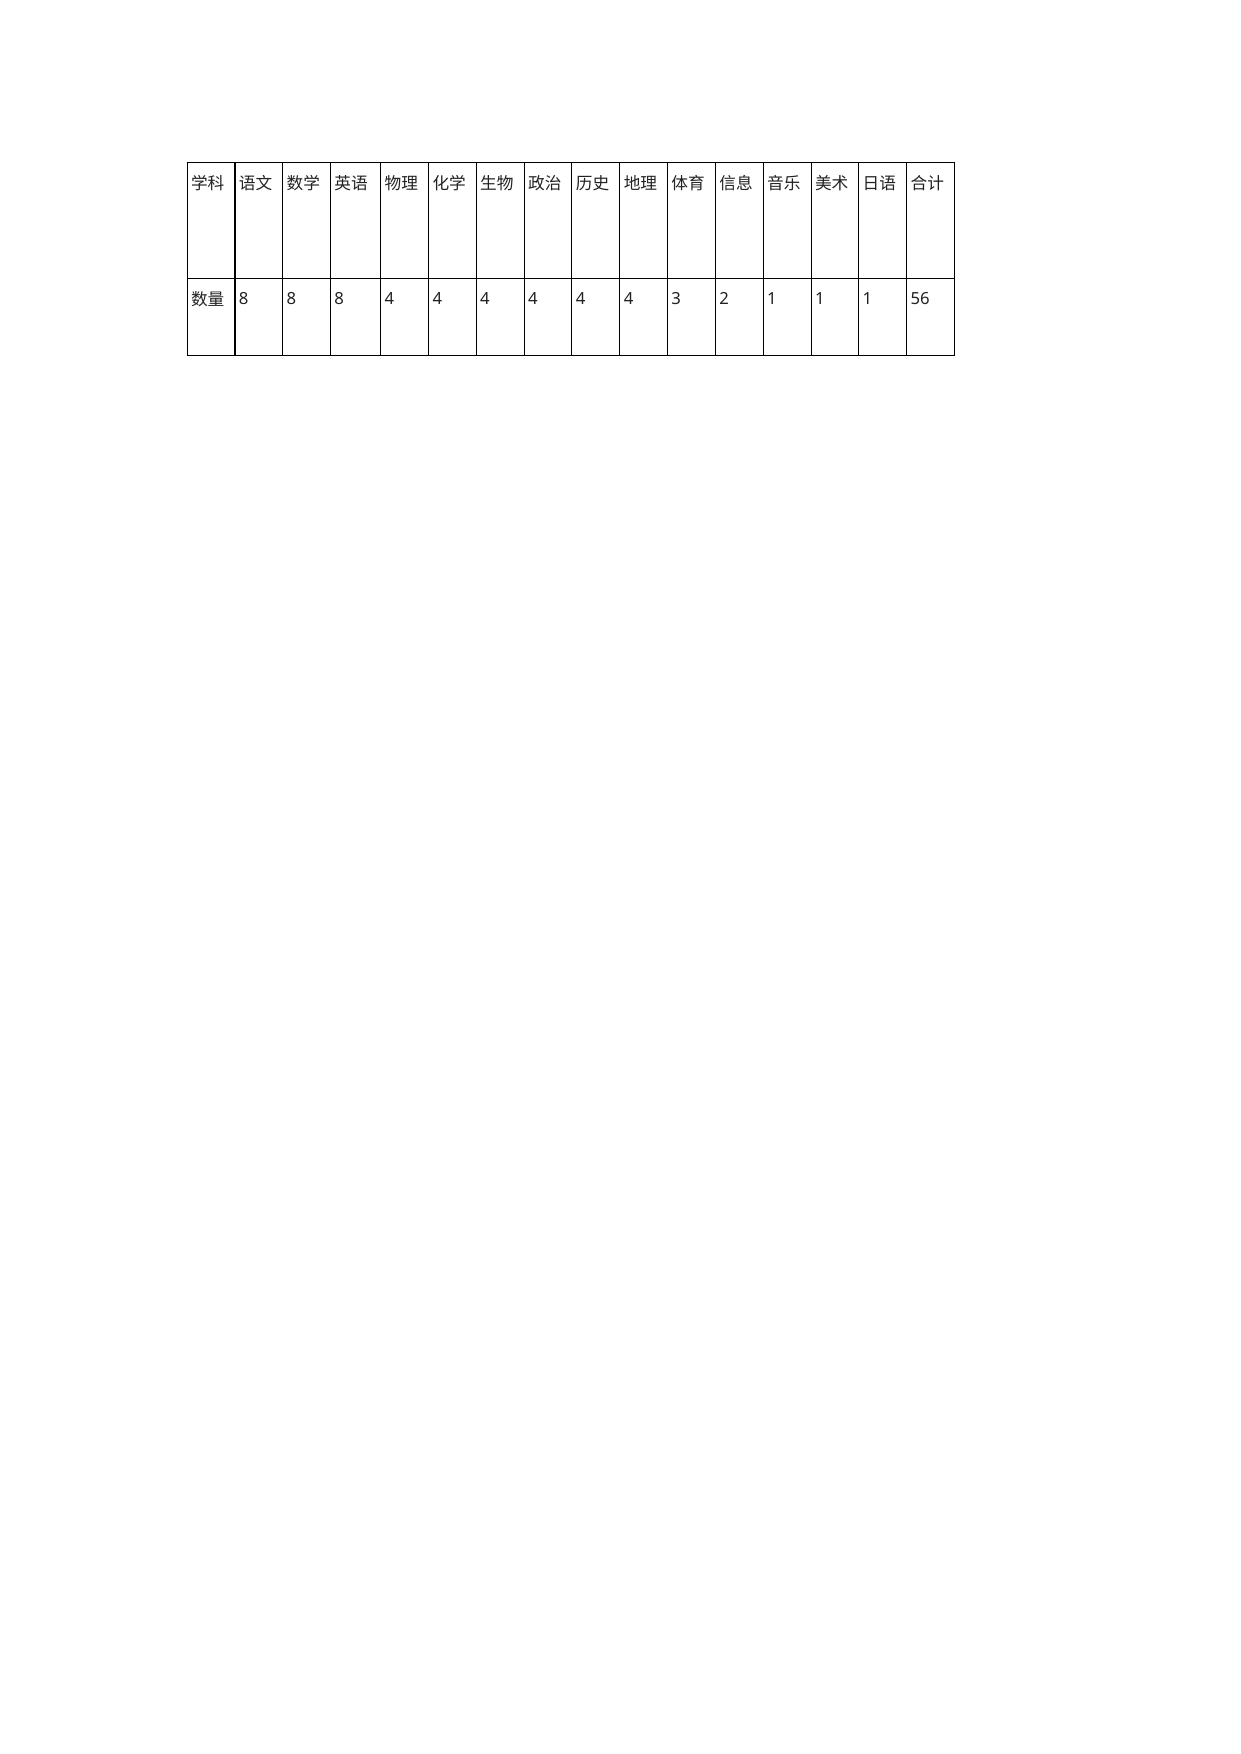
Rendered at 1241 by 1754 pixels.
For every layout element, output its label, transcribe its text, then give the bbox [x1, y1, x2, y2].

table_header 政治 [525, 163, 571, 278]
table_cell 4 [429, 279, 476, 354]
table_header 数学 [283, 163, 330, 278]
table_cell 4 [525, 279, 571, 354]
table_header 历史 [572, 163, 619, 278]
table_header 地理 [620, 163, 667, 278]
table_cell 4 [620, 279, 667, 354]
table_cell 56 [907, 279, 954, 354]
table_header 物理 [381, 163, 428, 278]
table_cell 数量 [188, 279, 234, 354]
table_header 语文 [236, 163, 282, 278]
table_header 英语 [331, 163, 380, 278]
table_header 日语 [859, 163, 906, 278]
table_cell 4 [477, 279, 524, 354]
table_cell 4 [381, 279, 428, 354]
table_cell 8 [331, 279, 380, 354]
table_header 美术 [812, 163, 858, 278]
table_header 体育 [668, 163, 715, 278]
table_cell 8 [236, 279, 282, 354]
table_cell 1 [812, 279, 858, 354]
table_header 学科 [188, 163, 234, 278]
table_cell 8 [283, 279, 330, 354]
table_header 合计 [907, 163, 954, 278]
table_cell 1 [764, 279, 811, 354]
table_cell 1 [859, 279, 906, 354]
table_header 信息 [716, 163, 763, 278]
table_header 音乐 [764, 163, 811, 278]
table_cell 3 [668, 279, 715, 354]
table_header 化学 [429, 163, 476, 278]
table_cell 2 [716, 279, 763, 354]
table_header 生物 [477, 163, 524, 278]
table_cell 4 [572, 279, 619, 354]
